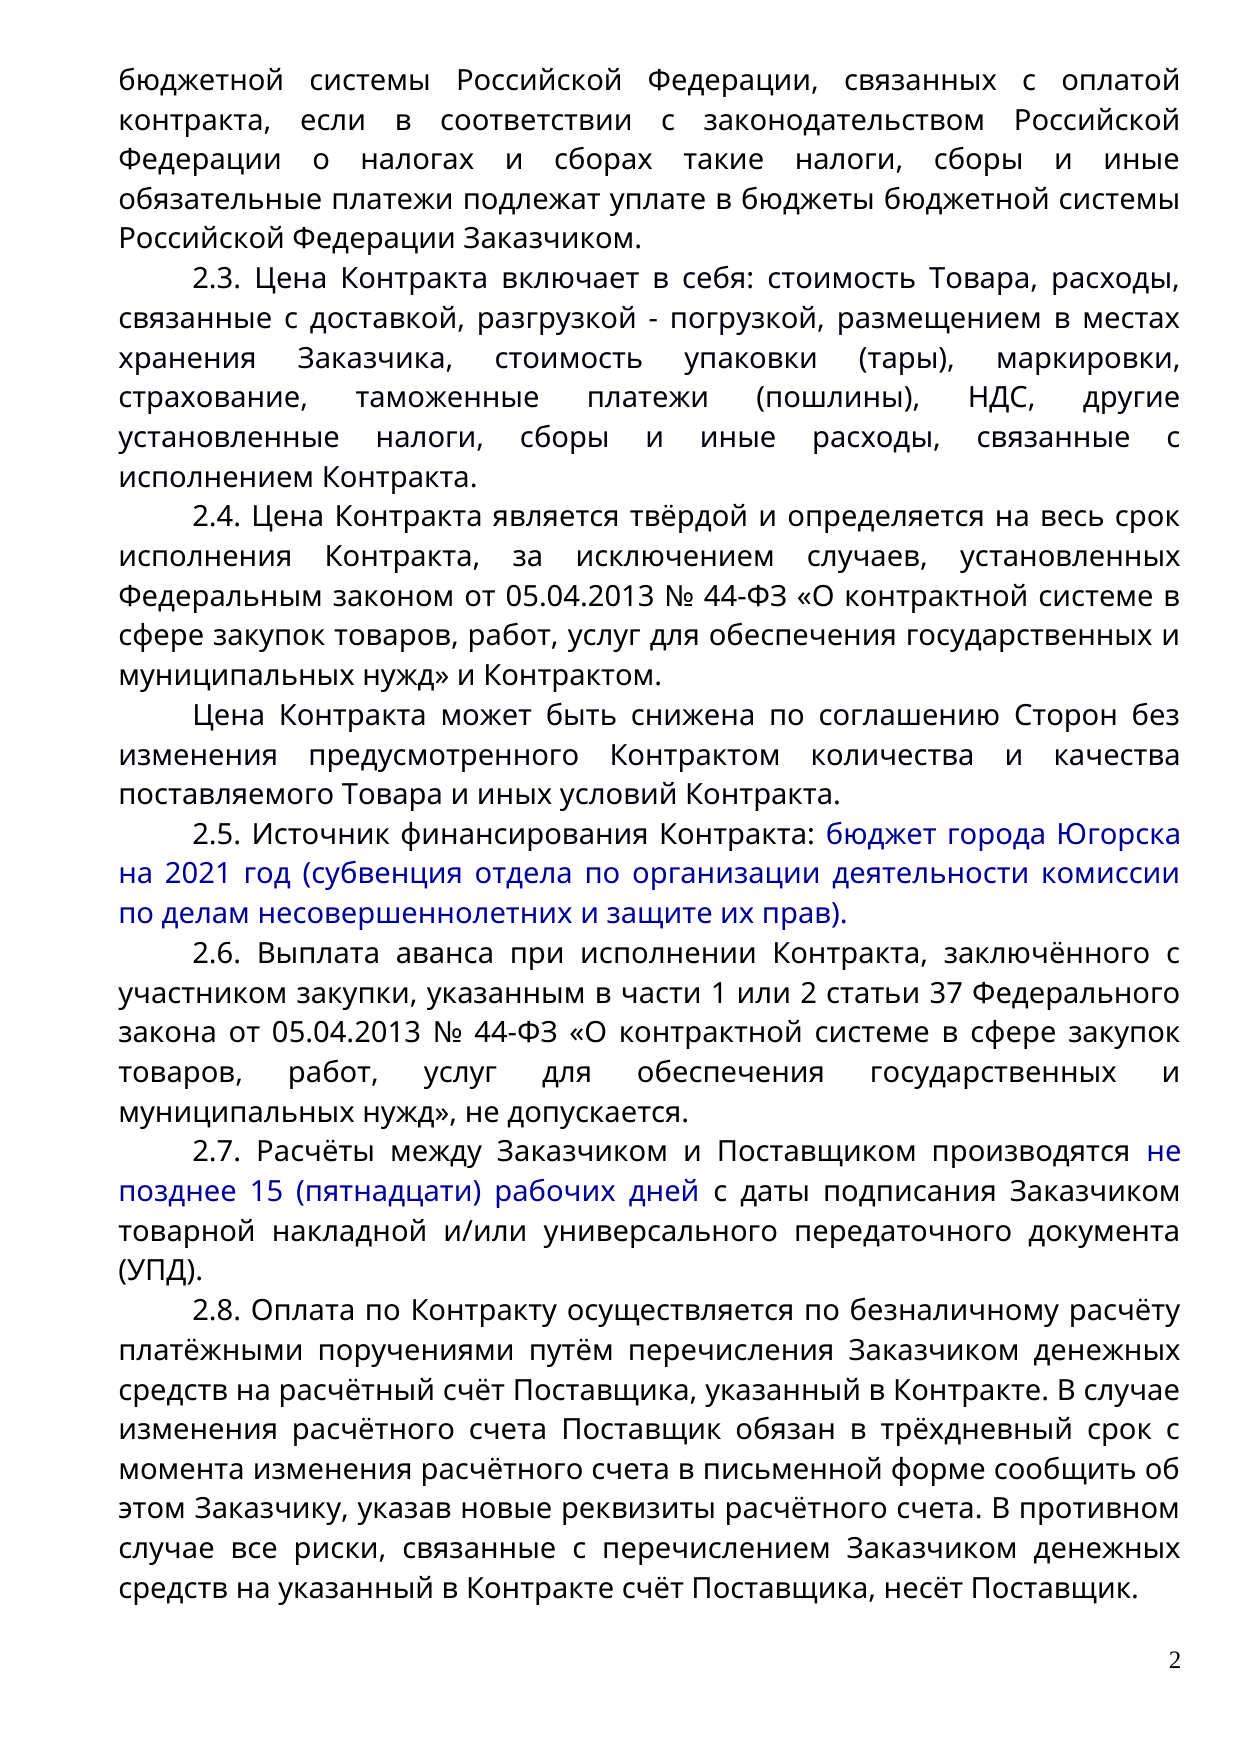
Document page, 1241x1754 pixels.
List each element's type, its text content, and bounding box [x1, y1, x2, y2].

text 2.5. Источник финансирования Контракта: бюджет города Югорска на 2021 год (субвенция отдела по организации деятельности комиссии по делам несовершеннолетних и защите их прав). [118, 813, 1181, 932]
text 2.6. Выплата аванса при исполнении Контракта, заключённого с участником закупки, указанным в части 1 или 2 статьи 37 Федерального закона от 05.04.2013 № 44-ФЗ «О контрактной системе в сфере закупок товаров, работ, услуг для обеспечения государственных и муниципальных нужд», не допускается. [118, 932, 1181, 1131]
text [118, 59, 1181, 257]
text 2.7. Расчёты между Заказчиком и Поставщиком производятся не позднее 15 (пятнадцати) рабочих дней с даты подписания Заказчиком товарной накладной и/или универсального передаточного документа (УПД). [118, 1131, 1181, 1289]
text 2.3. Цена Контракта включает в себя: стоимость Товара, расходы, связанные с доставкой, разгрузкой - погрузкой, размещением в местах хранения Заказчика, стоимость упаковки (тары), маркировки, страхование, таможенные платежи (пошлины), НДС, другие установленные налоги, сборы и иные расходы, связанные с исполнением Контракта. [118, 257, 1181, 496]
text 2.8. Оплата по Контракту осуществляется по безналичному расчёту платёжными поручениями путём перечисления Заказчиком денежных средств на расчётный счёт Поставщика, указанный в Контракте. В случае изменения расчётного счета Поставщик обязан в трёхдневный срок с момента изменения расчётного счета в письменной форме сообщить об этом Заказчику, указав новые реквизиты расчётного счета. В противном случае все риски, связанные с перечислением Заказчиком денежных средств на указанный в Контракте счёт Поставщика, несёт Поставщик. [118, 1289, 1181, 1607]
text 2.4. Цена Контракта является твёрдой и определяется на весь срок исполнения Контракта, за исключением случаев, установленных Федеральным законом от 05.04.2013 № 44-ФЗ «О контрактной системе в сфере закупок товаров, работ, услуг для обеспечения государственных и муниципальных нужд» и Контрактом. [118, 496, 1181, 694]
text Цена Контракта может быть снижена по соглашению Сторон без изменения предусмотренного Контрактом количества и качества поставляемого Товара и иных условий Контракта. [118, 694, 1181, 813]
